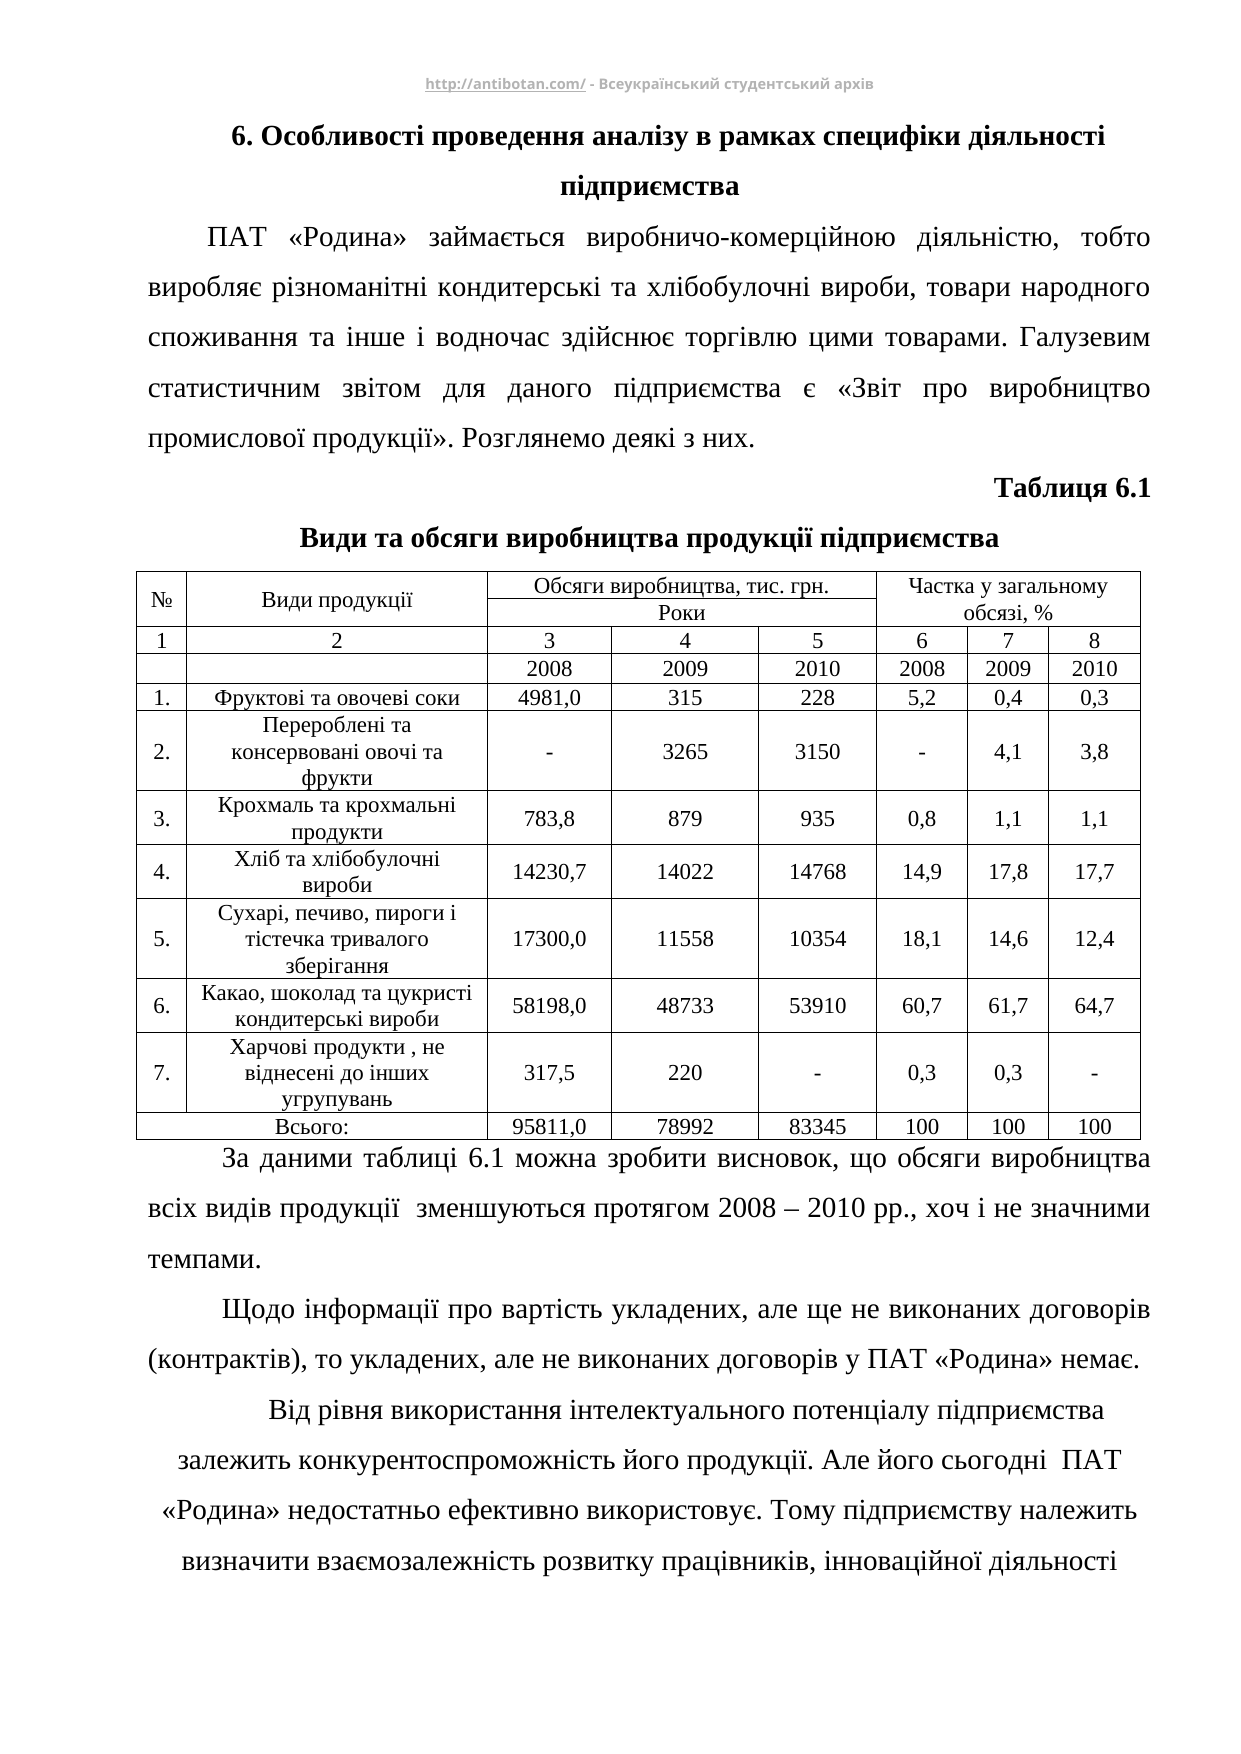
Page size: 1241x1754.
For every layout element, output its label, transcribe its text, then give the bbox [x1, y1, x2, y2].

table_cell Всього: [137, 1113, 487, 1139]
table_cell - [877, 711, 967, 790]
table_cell 5,2 [877, 684, 967, 710]
table_cell 14230,7 [488, 845, 611, 898]
table_cell 3265 [612, 711, 758, 790]
table_cell - [759, 1033, 876, 1112]
table_cell 12,4 [1049, 899, 1140, 978]
table_cell 6 [877, 627, 967, 653]
table_cell 14022 [612, 845, 758, 898]
table_cell [187, 654, 487, 683]
table_cell 1. [137, 684, 186, 710]
table_cell Крохмаль та крохмальні продукти [187, 791, 487, 844]
table_cell 100 [968, 1113, 1048, 1139]
table_cell 2008 [877, 654, 967, 683]
table_cell 315 [612, 684, 758, 710]
table_cell 4,1 [968, 711, 1048, 790]
table_cell Фруктові та овочеві соки [187, 684, 487, 710]
table_cell 4981,0 [488, 684, 611, 710]
table_cell 228 [759, 684, 876, 710]
table_cell 60,7 [877, 979, 967, 1032]
table_cell 48733 [612, 979, 758, 1032]
table_cell 4. [137, 845, 186, 898]
table_cell 53910 [759, 979, 876, 1032]
table_cell 783,8 [488, 791, 611, 844]
table_header Обсяги виробництва, тис. грн. [488, 572, 876, 598]
table_cell 14,6 [968, 899, 1048, 978]
table_cell 7. [137, 1033, 186, 1112]
table_cell 1,1 [1049, 791, 1140, 844]
table_cell 0,3 [1049, 684, 1140, 710]
table_cell 0,4 [968, 684, 1048, 710]
table_cell 1,1 [968, 791, 1048, 844]
table_cell 83345 [759, 1113, 876, 1139]
table_cell 0,3 [968, 1033, 1048, 1112]
table_cell 3 [488, 627, 611, 653]
table_cell 2009 [968, 654, 1048, 683]
table_cell 7 [968, 627, 1048, 653]
table_cell 17,8 [968, 845, 1048, 898]
table_cell Какао, шоколад та цукристі кондитерські вироби [187, 979, 487, 1032]
table_cell Харчові продукти , не віднесені до інших угрупувань [187, 1033, 487, 1112]
table_cell 5. [137, 899, 186, 978]
table_cell 3,8 [1049, 711, 1140, 790]
table_cell 1 [137, 627, 186, 653]
table_cell 317,5 [488, 1033, 611, 1112]
table_cell 0,3 [877, 1033, 967, 1112]
table_cell 6. [137, 979, 186, 1032]
table_cell 100 [1049, 1113, 1140, 1139]
table_cell 78992 [612, 1113, 758, 1139]
table_cell 2010 [759, 654, 876, 683]
table_cell 10354 [759, 899, 876, 978]
table_header Частка у загальному обсязі, % [877, 572, 1140, 626]
text 6. Особливості проведення аналізу в рамках специфіки діяльності підприємства [148, 118, 1152, 202]
table_cell Перероблені та консервовані овочi та фрукти [187, 711, 487, 790]
text Щодо інформації про вартість укладених, але ще не виконаних договорів (контрактів), то укладених, але не виконаних договорiв у ПАТ «Родина» немає. [148, 1291, 1152, 1375]
table_cell 64,7 [1049, 979, 1140, 1032]
table_cell 61,7 [968, 979, 1048, 1032]
table_cell 2010 [1049, 654, 1140, 683]
table_cell 220 [612, 1033, 758, 1112]
table_cell Хлiб та хлiбобулочні вироби [187, 845, 487, 898]
table_cell 4 [612, 627, 758, 653]
table_header № [137, 572, 186, 626]
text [148, 1392, 1152, 1576]
table_cell 11558 [612, 899, 758, 978]
table_cell 2008 [488, 654, 611, 683]
table_cell Роки [488, 599, 876, 626]
table_cell 2 [187, 627, 487, 653]
table_cell 14768 [759, 845, 876, 898]
table_cell - [1049, 1033, 1140, 1112]
table_cell 0,8 [877, 791, 967, 844]
table_cell 5 [759, 627, 876, 653]
table_header Види продукції [187, 572, 487, 626]
table_cell 17300,0 [488, 899, 611, 978]
table_cell 100 [877, 1113, 967, 1139]
table_cell 14,9 [877, 845, 967, 898]
table_cell 18,1 [877, 899, 967, 978]
text ПАТ «Родина» займається виробничо-комерційною діяльністю, тобто виробляє різноманітні кондитерські та хлібобулочні вироби, товари народного споживання та інше і водночас здійснює торгівлю цими товарами. Галузевим статистичним звітом для даного підприємства є «Звіт про виробництво промислової продукції». Розглянемо деякі з них. [148, 219, 1152, 453]
table_cell 58198,0 [488, 979, 611, 1032]
table_cell 3. [137, 791, 186, 844]
table_cell 17,7 [1049, 845, 1140, 898]
table_cell 8 [1049, 627, 1140, 653]
table_cell 95811,0 [488, 1113, 611, 1139]
table_cell 935 [759, 791, 876, 844]
table_cell Сухарi, печиво, пироги i тiстечка тривалого зберiгання [187, 899, 487, 978]
text Таблиця 6.1 [148, 470, 1152, 504]
table_cell 3150 [759, 711, 876, 790]
table_cell 2. [137, 711, 186, 790]
table_cell - [488, 711, 611, 790]
table_cell [137, 654, 186, 683]
table_cell 879 [612, 791, 758, 844]
text Види та обсяги виробництва продукції підприємства [148, 521, 1152, 554]
table_cell 2009 [612, 654, 758, 683]
text За даними таблиці 6.1 можна зробити висновок, що обсяги виробництва всіх видів продукції зменшуються протягом 2008 – 2010 рр., хоч і не значними темпами. [148, 1140, 1152, 1274]
